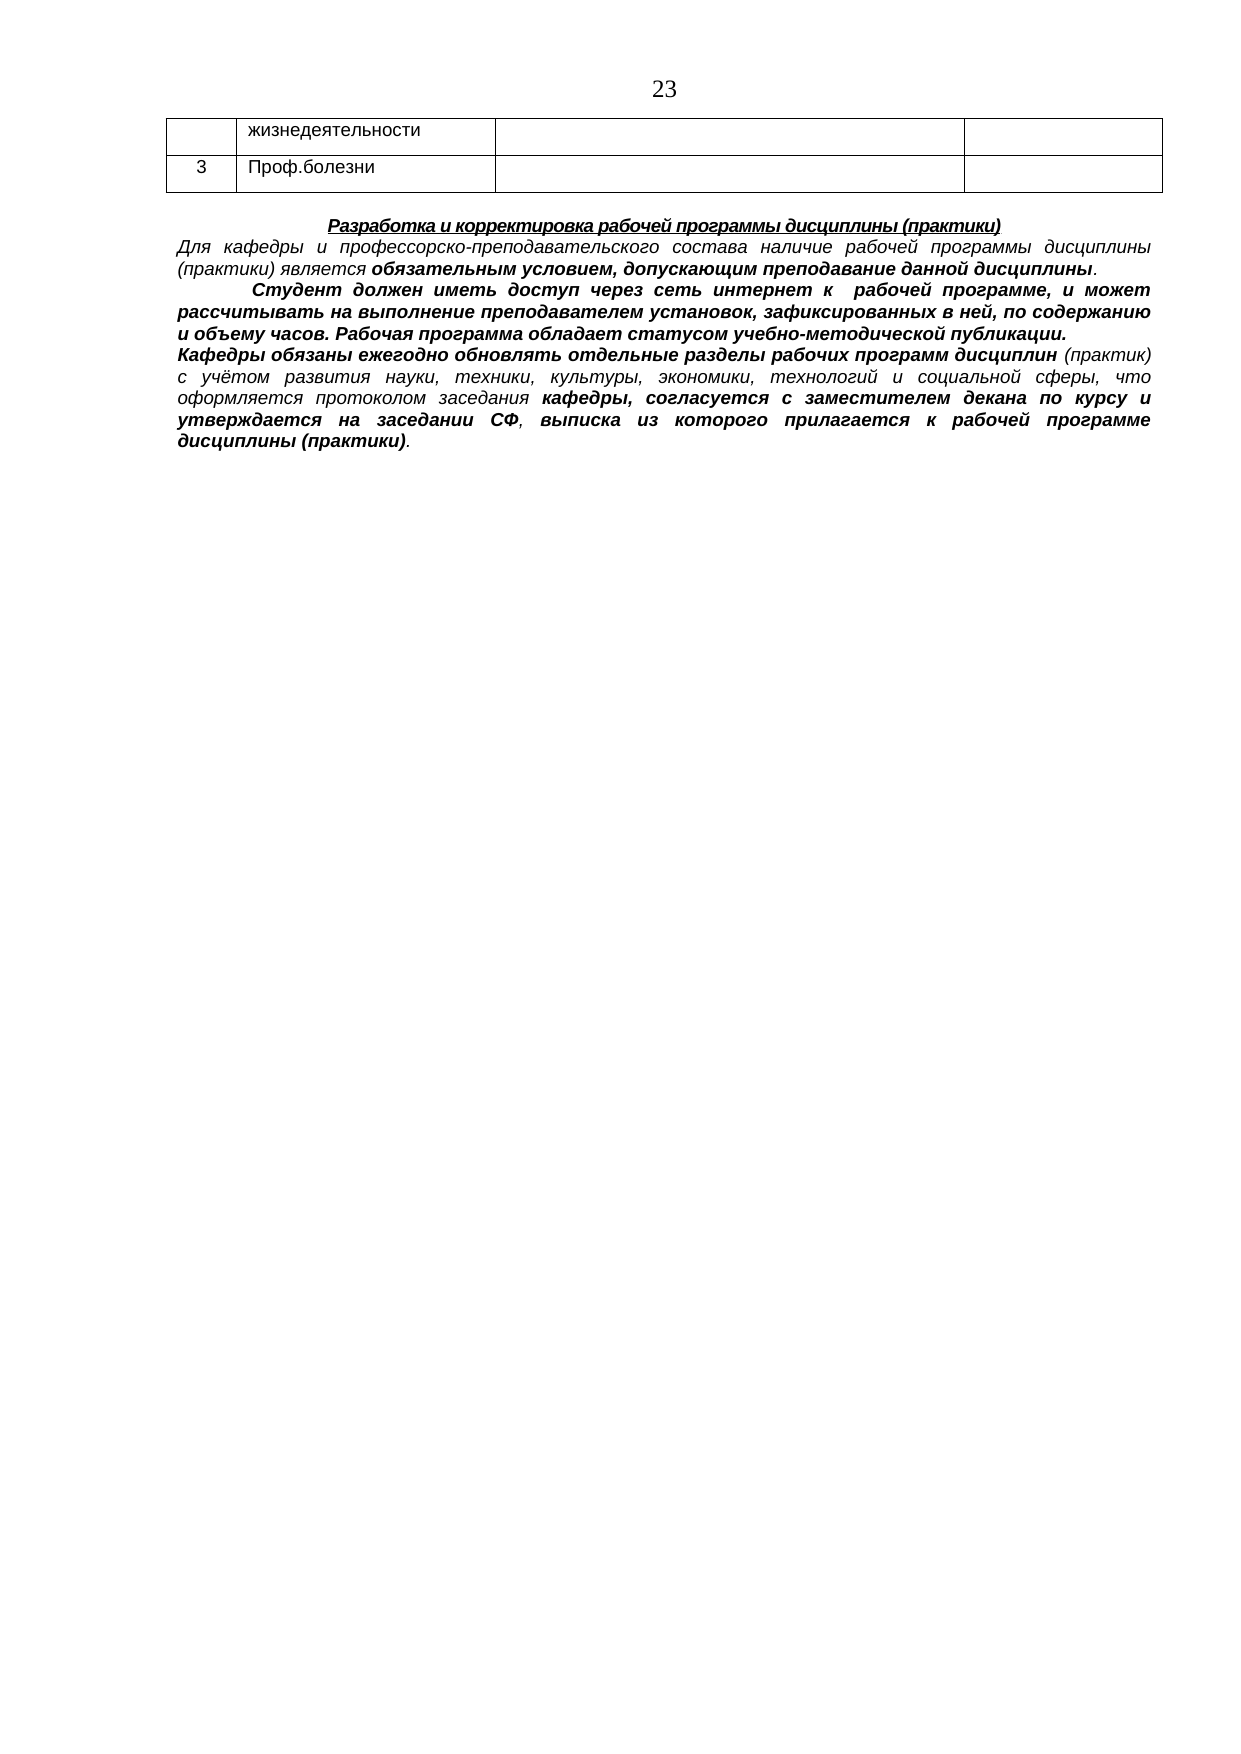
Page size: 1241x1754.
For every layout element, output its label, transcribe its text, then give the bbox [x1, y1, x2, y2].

text Для кафедры и профессорско-преподавательского состава наличие рабочей программы дисциплины (практики) является обязательным условием, допускающим преподавание данной дисциплины. [177, 236, 1152, 279]
table_cell [496, 156, 964, 192]
text Разработка и корректировка рабочей программы дисциплины (практики) [177, 214, 1152, 236]
table_cell 2 [167, 119, 236, 155]
table_cell Проф.болезни [237, 156, 495, 192]
text Кафедры обязаны ежегодно обновлять отдельные разделы рабочих программ дисциплин (практик) с учётом развития науки, техники, культуры, экономики, технологий и социальной сферы, что оформляется протоколом заседания кафедры, согласуется с заместителем декана по курсу и утверждается на заседании СФ, выписка из которого прилагается к рабочей программе дисциплины (практики). [177, 344, 1152, 452]
table_cell [496, 119, 964, 155]
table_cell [237, 119, 495, 155]
table_cell [965, 156, 1162, 192]
table_cell 3 [167, 156, 236, 192]
text Студент должен иметь доступ через сеть интернет к рабочей программе, и может рассчитывать на выполнение преподавателем установок, зафиксированных в ней, по содержанию и объему часов. Рабочая программа обладает статусом учебно-методической публикации. [177, 279, 1152, 344]
table_cell [965, 119, 1162, 155]
